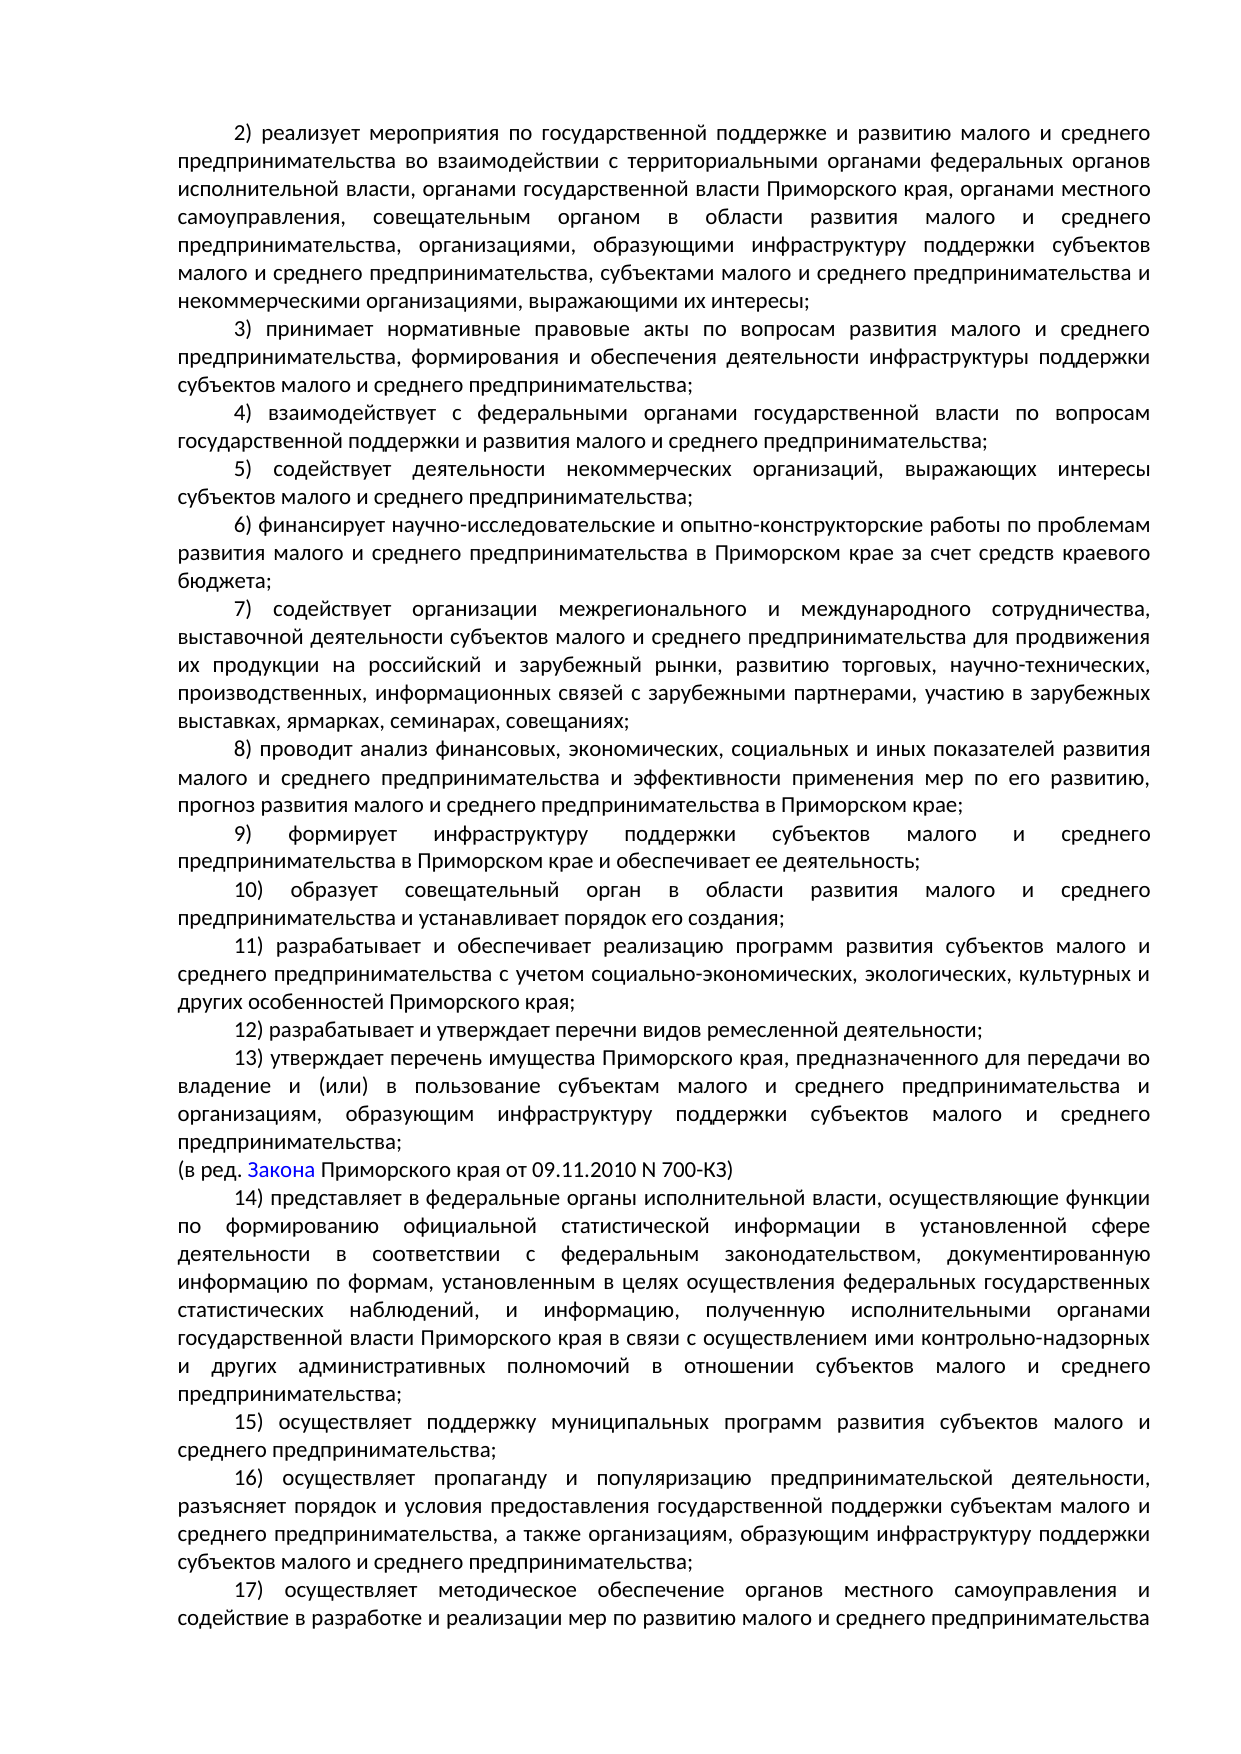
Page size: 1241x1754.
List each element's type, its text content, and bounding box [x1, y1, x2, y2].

text 4) взаимодействует с федеральными органами государственной власти по вопросам государственной поддержки и развития малого и среднего предпринимательства; [177, 398, 1152, 454]
text 7) содействует организации межрегионального и международного сотрудничества, выставочной деятельности субъектов малого и среднего предпринимательства для продвижения их продукции на российский и зарубежный рынки, развитию торговых, научно-технических, производственных, информационных связей с зарубежными партнерами, участию в зарубежных выставках, ярмарках, семинарах, совещаниях; [177, 594, 1152, 734]
text 5) содействует деятельности некоммерческих организаций, выражающих интересы субъектов малого и среднего предпринимательства; [177, 454, 1152, 510]
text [177, 1575, 1152, 1631]
text 8) проводит анализ финансовых, экономических, социальных и иных показателей развития малого и среднего предпринимательства и эффективности применения мер по его развитию, прогноз развития малого и среднего предпринимательства в Приморском крае; [177, 734, 1152, 819]
text 15) осуществляет поддержку муниципальных программ развития субъектов малого и среднего предпринимательства; [177, 1407, 1152, 1463]
text 14) представляет в федеральные органы исполнительной власти, осуществляющие функции по формированию официальной статистической информации в установленной сфере деятельности в соответствии с федеральным законодательством, документированную информацию по формам, установленным в целях осуществления федеральных государственных статистических наблюдений, и информацию, полученную исполнительными органами государственной власти Приморского края в связи с осуществлением ими контрольно-надзорных и других административных полномочий в отношении субъектов малого и среднего предпринимательства; [177, 1183, 1152, 1407]
text 10) образует совещательный орган в области развития малого и среднего предпринимательства и устанавливает порядок его создания; [177, 875, 1152, 931]
text 16) осуществляет пропаганду и популяризацию предпринимательской деятельности, разъясняет порядок и условия предоставления государственной поддержки субъектам малого и среднего предпринимательства, а также организациям, образующим инфраструктуру поддержки субъектов малого и среднего предпринимательства; [177, 1463, 1152, 1575]
text 12) разрабатывает и утверждает перечни видов ремесленной деятельности; [177, 1015, 1152, 1043]
text (в ред. Закона Приморского края от 09.11.2010 N 700-КЗ) [177, 1155, 1152, 1183]
text 9) формирует инфраструктуру поддержки субъектов малого и среднего предпринимательства в Приморском крае и обеспечивает ее деятельность; [177, 819, 1152, 875]
text 6) финансирует научно-исследовательские и опытно-конструкторские работы по проблемам развития малого и среднего предпринимательства в Приморском крае за счет средств краевого бюджета; [177, 510, 1152, 594]
text 13) утверждает перечень имущества Приморского края, предназначенного для передачи во владение и (или) в пользование субъектам малого и среднего предпринимательства и организациям, образующим инфраструктуру поддержки субъектов малого и среднего предпринимательства; [177, 1043, 1152, 1155]
text 2) реализует мероприятия по государственной поддержке и развитию малого и среднего предпринимательства во взаимодействии с территориальными органами федеральных органов исполнительной власти, органами государственной власти Приморского края, органами местного самоуправления, совещательным органом в области развития малого и среднего предпринимательства, организациями, образующими инфраструктуру поддержки субъектов малого и среднего предпринимательства, субъектами малого и среднего предпринимательства и некоммерческими организациями, выражающими их интересы; [177, 118, 1152, 314]
text 3) принимает нормативные правовые акты по вопросам развития малого и среднего предпринимательства, формирования и обеспечения деятельности инфраструктуры поддержки субъектов малого и среднего предпринимательства; [177, 314, 1152, 398]
text 11) разрабатывает и обеспечивает реализацию программ развития субъектов малого и среднего предпринимательства с учетом социально-экономических, экологических, культурных и других особенностей Приморского края; [177, 931, 1152, 1015]
